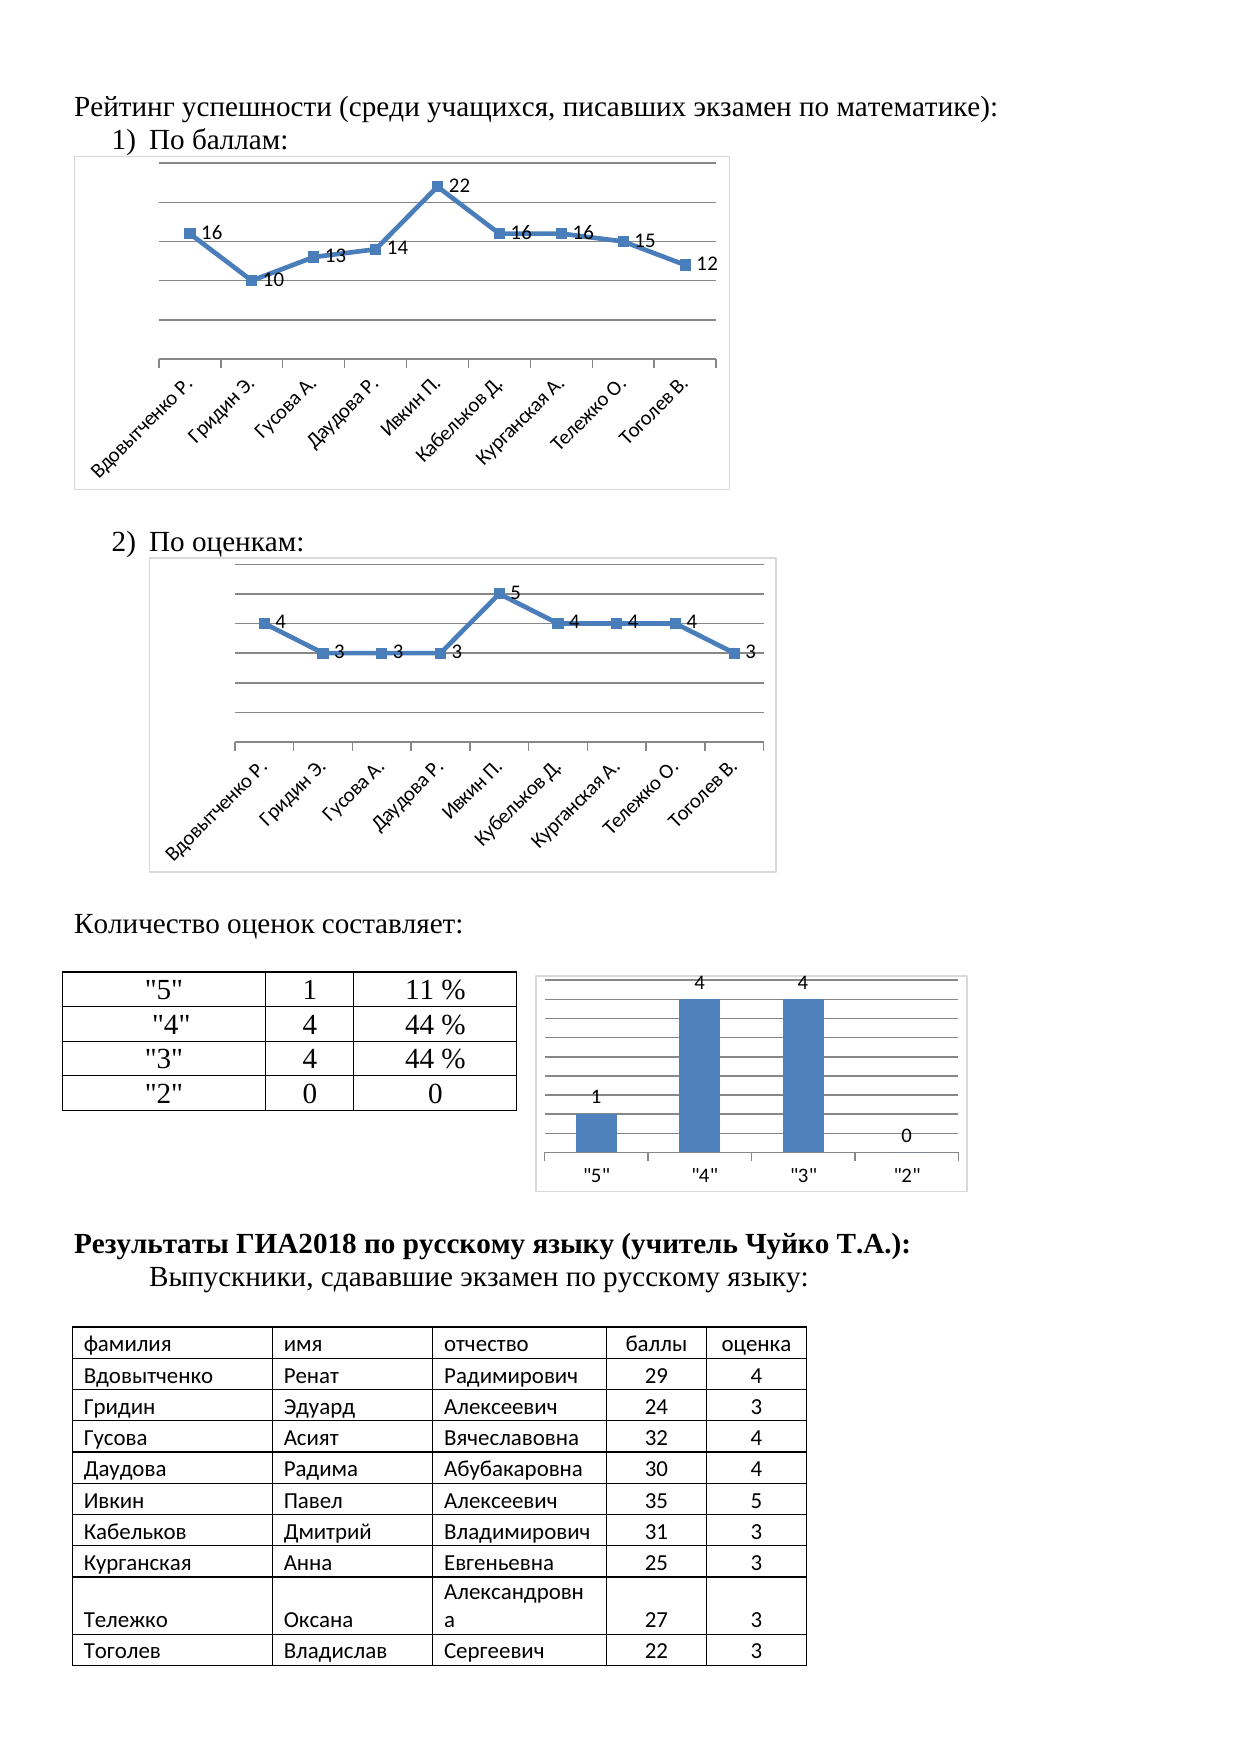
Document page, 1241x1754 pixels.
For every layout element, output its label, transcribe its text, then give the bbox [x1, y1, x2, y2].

table_cell "3" [63, 1042, 265, 1075]
table_cell 3 [707, 1390, 806, 1420]
table_cell Владимирович [433, 1515, 606, 1545]
table_cell 32 [607, 1421, 706, 1451]
table_cell Ренат [273, 1359, 432, 1389]
table_cell Кабельков [73, 1515, 272, 1545]
table_header оценка [707, 1328, 806, 1358]
table_cell Тележко [73, 1578, 272, 1633]
table_cell Даудова [73, 1453, 272, 1483]
table_cell Анна [273, 1546, 432, 1576]
table_cell Эдуард [273, 1390, 432, 1420]
list По оценкам: [111, 524, 1181, 557]
table_header 1 [266, 973, 353, 1006]
table_header баллы [607, 1328, 706, 1358]
table_cell Тоголев [73, 1635, 272, 1665]
table_cell Ивкин [73, 1484, 272, 1514]
table_cell Асият [273, 1421, 432, 1451]
table_cell 4 [707, 1359, 806, 1389]
list Выпускники, сдававшие экзамен по русскому языку: [149, 1259, 1181, 1293]
table_header фамилия [73, 1328, 272, 1358]
table_cell 44 % [354, 1007, 516, 1041]
table_cell 35 [607, 1484, 706, 1514]
table_cell Владислав [273, 1635, 432, 1665]
text Количество оценок составляет: [74, 906, 1181, 940]
table_cell Евгеньевна [433, 1546, 606, 1576]
table_cell 31 [607, 1515, 706, 1545]
table_cell Алексеевич [433, 1390, 606, 1420]
table_header имя [273, 1328, 432, 1358]
table_cell Абубакаровна [433, 1453, 606, 1483]
table_cell 4 [266, 1042, 353, 1075]
table_cell 29 [607, 1359, 706, 1389]
table_cell Оксана [273, 1578, 432, 1633]
table_cell 3 [707, 1578, 806, 1633]
text Результаты ГИА2018 по русскому языку (учитель Чуйко Т.А.): [74, 1226, 1181, 1259]
table_cell Александровна [433, 1578, 606, 1633]
table_cell 4 [707, 1421, 806, 1451]
table_cell Павел [273, 1484, 432, 1514]
table_cell 3 [707, 1635, 806, 1665]
table_cell Алексеевич [433, 1484, 606, 1514]
table_cell Гридин [73, 1390, 272, 1420]
table_cell 25 [607, 1546, 706, 1576]
table_cell Вячеславовна [433, 1421, 606, 1451]
table_header "5" [63, 973, 265, 1006]
table_cell Гусова [73, 1421, 272, 1451]
table_cell 4 [266, 1007, 353, 1041]
table_cell Курганская [73, 1546, 272, 1576]
table_cell "2" [63, 1076, 265, 1110]
table_cell "4" [63, 1007, 265, 1041]
table_header 11 % [354, 973, 516, 1006]
table_cell Вдовытченко [73, 1359, 272, 1389]
table_cell 24 [607, 1390, 706, 1420]
table_header отчество [433, 1328, 606, 1358]
table_cell Радимирович [433, 1359, 606, 1389]
table_cell 5 [707, 1484, 806, 1514]
text Рейтинг успешности (среди учащихся, писавших экзамен по математике): [74, 89, 1181, 122]
table_cell 27 [607, 1578, 706, 1633]
table_cell 44 % [354, 1042, 516, 1075]
table_cell 22 [607, 1635, 706, 1665]
table_cell 0 [266, 1076, 353, 1110]
table_cell 0 [354, 1076, 516, 1110]
table_cell Сергеевич [433, 1635, 606, 1665]
table_cell Дмитрий [273, 1515, 432, 1545]
table_cell Радима [273, 1453, 432, 1483]
table_cell 3 [707, 1546, 806, 1576]
table_cell 30 [607, 1453, 706, 1483]
table_cell 3 [707, 1515, 806, 1545]
table_cell 4 [707, 1453, 806, 1483]
list По баллам: [111, 122, 1181, 156]
